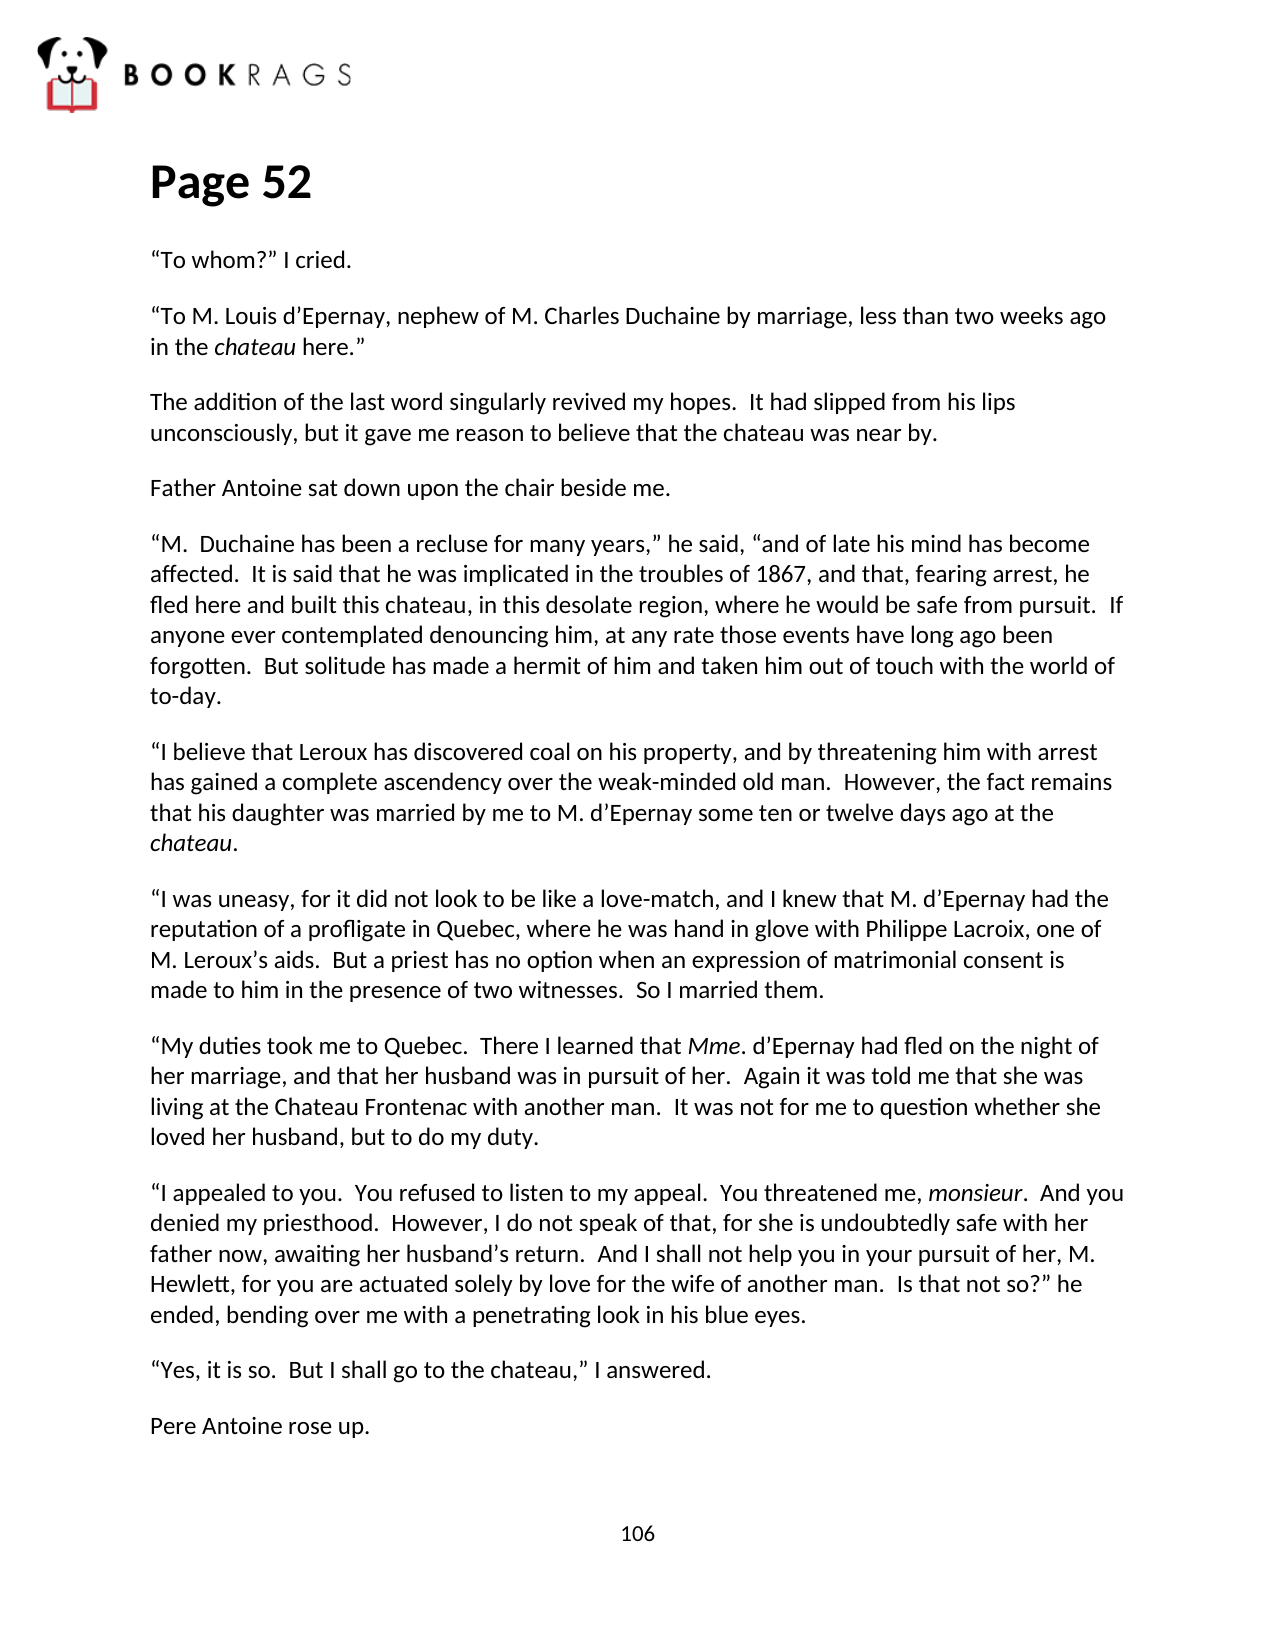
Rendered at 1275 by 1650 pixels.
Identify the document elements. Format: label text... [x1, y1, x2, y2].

picture [37, 37, 351, 113]
text “I believe that Leroux has discovered coal on his property, and by threatening him with arrest has gained a complete ascendency over the weak-minded old man. However, the fact remains that his daughter was married by me to M. d’Epernay some ten or twelve days ago at the chateau. [150, 736, 1125, 858]
text “My duties took me to Quebec. There I learned that Mme. d’Epernay had fled on the night of her marriage, and that her husband was in pursuit of her. Again it was told me that she was living at the Chateau Frontenac with another man. It was not for me to question whether she loved her husband, but to do my duty. [150, 1030, 1125, 1152]
text “To M. Louis d’Epernay, nephew of M. Charles Duchaine by marriage, less than two weeks ago in the chateau here.” [150, 300, 1125, 361]
text Father Antoine sat down upon the chair beside me. [150, 472, 1125, 503]
text “I appealed to you. You refused to listen to my appeal. You threatened me, monsieur. And you denied my priesthood. However, I do not speak of that, for she is undoubtedly safe with her father now, awaiting her husband’s return. And I shall not help you in your pursuit of her, M. Hewlett, for you are actuated solely by love for the wife of another man. Is that not so?” he ended, bending over me with a penetrating look in his blue eyes. [150, 1177, 1125, 1330]
text “M. Duchaine has been a recluse for many years,” he said, “and of late his mind has become affected. It is said that he was implicated in the troubles of 1867, and that, fearing arrest, he fled here and built this chateau, in this desolate region, where he would be safe from pursuit. If anyone ever contemplated denouncing him, at any rate those events have long ago been forgotten. But solitude has made a hermit of him and taken him out of touch with the world of to-day. [150, 528, 1125, 711]
text “To whom?” I cried. [150, 244, 1125, 275]
text “Yes, it is so. But I shall go to the chateau,” I answered. [150, 1355, 1125, 1385]
text Pere Antoine rose up. [150, 1410, 1125, 1441]
text The addition of the last word singularly revived my hopes. It had slipped from his lips unconsciously, but it gave me reason to believe that the chateau was near by. [150, 386, 1125, 447]
text “I was uneasy, for it did not look to be like a love-match, and I knew that M. d’Epernay had the reputation of a profligate in Quebec, where he was hand in glove with Philippe Lacroix, one of M. Leroux’s aids. But a priest has no option when an expression of matrimonial consent is made to him in the presence of two witnesses. So I married them. [150, 883, 1125, 1005]
text Page 52 [150, 150, 1125, 211]
